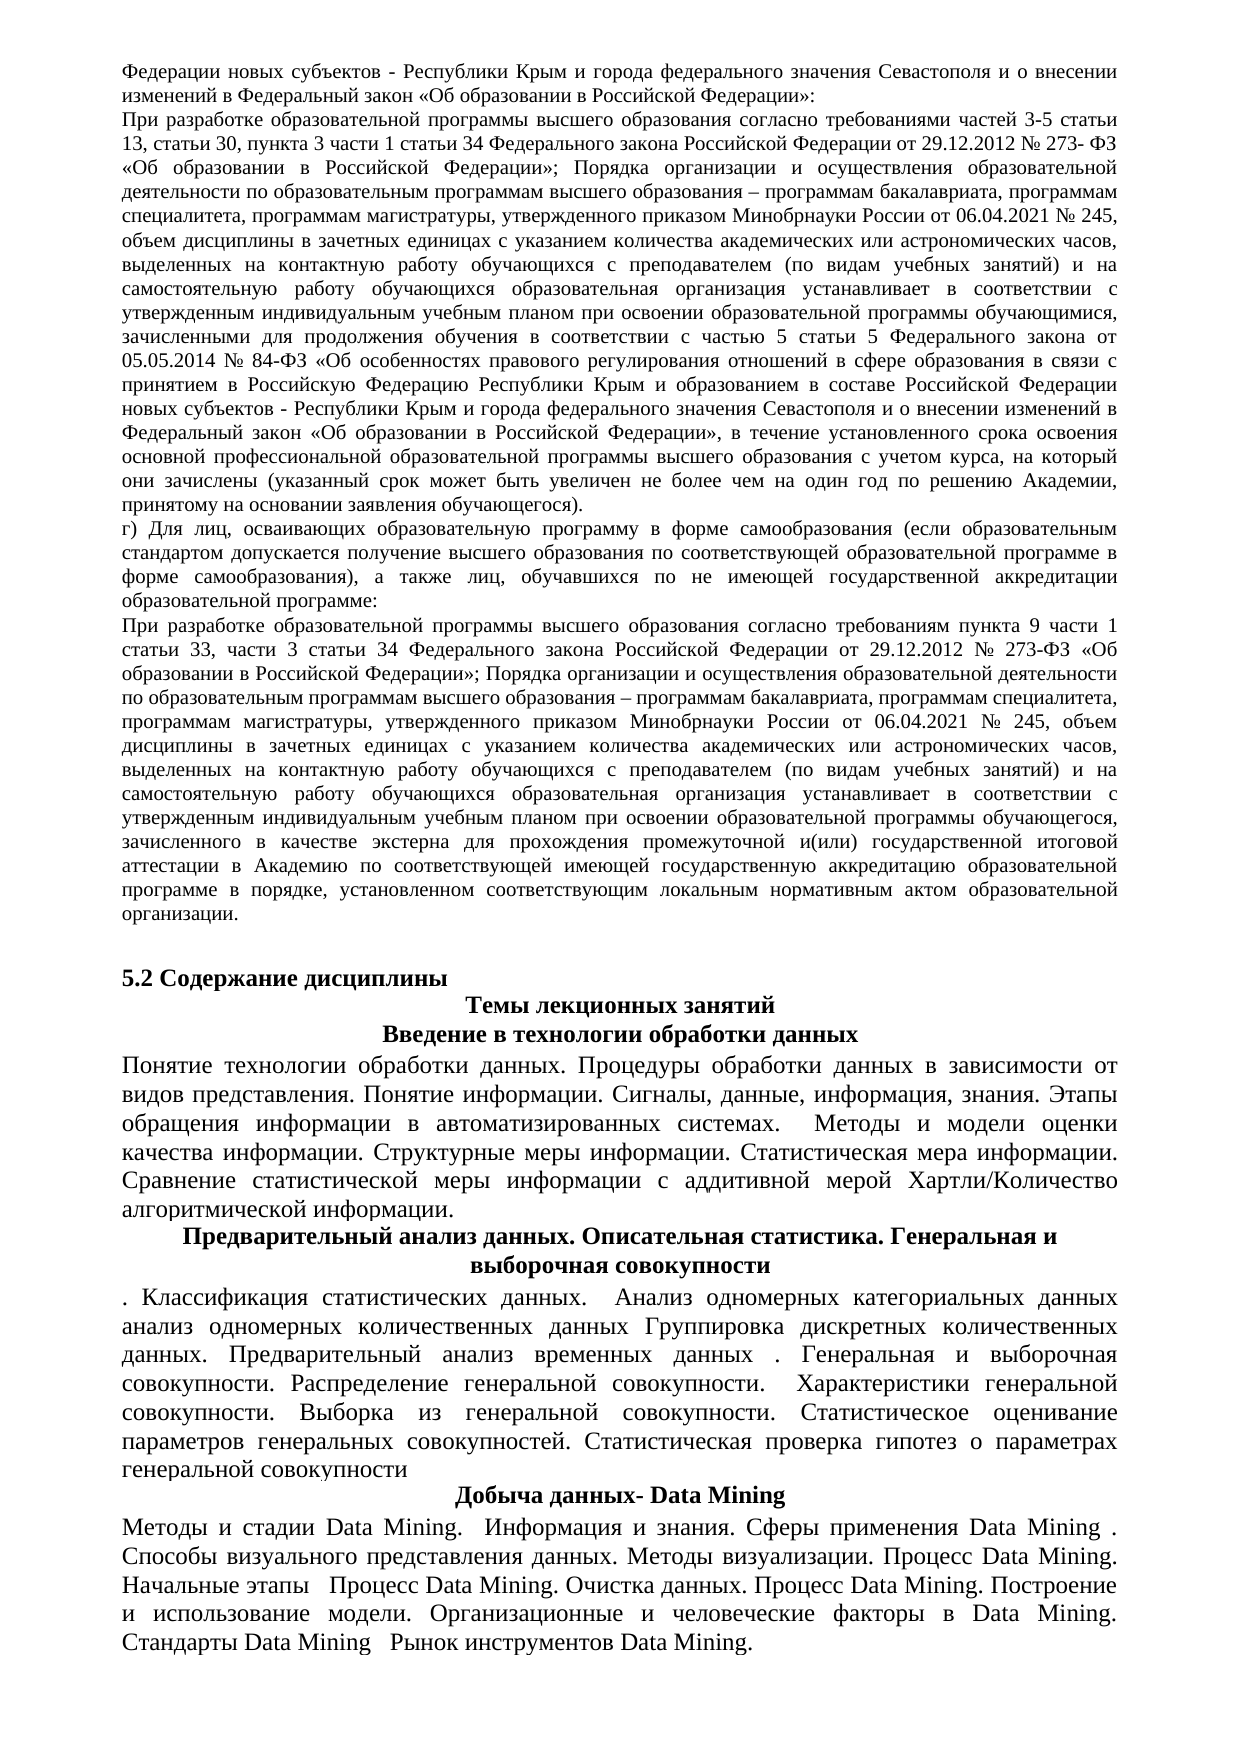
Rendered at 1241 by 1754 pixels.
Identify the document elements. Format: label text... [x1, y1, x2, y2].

table_cell . Классификация статистических данных. Анализ одномерных категориальных данных анализ одномерных количественных данных Группировка дискретных количественных данных. Предварительный анализ временных данных . Генеральная и выборочная совокупности. Распределение генеральной совокупности. Характеристики генеральной совокупности. Выборка из генеральной совокупности. Статистическое оценивание параметров генеральных совокупностей. Статистическая проверка гипотез о параметрах генеральной совокупности [118, 1282, 1122, 1481]
table_cell Темы лекционных занятий [118, 990, 1122, 1019]
table_header Федерации новых субъектов - Республики Крым и города федерального значения Севастополя и о внесении изменений в Федеральный закон «Об образовании в Российской Федерации»: При разработке образовательной программы высшего образования согласно требованиями частей 3-5 статьи 13, статьи 30, пункта 3 части 1 статьи 34 Федерального закона Российской Федерации от 29.12.2012 № 273- ФЗ «Об образовании в Российской Федерации»; Порядка организации и осуществления образовательной деятельности по образовательным программам высшего образования – программам бакалавриата, программам специалитета, программам магистратуры, утвержденного приказом Минобрнауки России от 06.04.2021 № 245, объем дисциплины в зачетных единицах с указанием количества академических или астрономических часов, выделенных на контактную работу обучающихся с преподавателем (по видам учебных занятий) и на самостоятельную работу обучающихся образовательная организация устанавливает в соответствии с утвержденным индивидуальным учебным планом при освоении образовательной программы обучающимися, зачисленными для продолжения обучения в соответствии с частью 5 статьи 5 Федерального закона от 05.05.2014 № 84-ФЗ «Об особенностях правового регулирования отношений в сфере образования в связи с принятием в Российскую Федерацию Республики Крым и образованием в составе Российской Федерации новых субъектов - Республики Крым и города федерального значения Севастополя и о внесении изменений в Федеральный закон «Об образовании в Российской Федерации», в течение установленного срока освоения основной профессиональной образовательной программы высшего образования с учетом курса, на который они зачислены (указанный срок может быть увеличен не более чем на один год по решению Академии, принятому на основании заявления обучающегося). г) Для лиц, осваивающих образовательную программу в форме самообразования (если образовательным стандартом допускается получение высшего образования по соответствующей образовательной программе в форме самообразования), а также лиц, обучавшихся по не имеющей государственной аккредитации образовательной программе: При разработке образовательной программы высшего образования согласно требованиям пункта 9 части 1 статьи 33, части 3 статьи 34 Федерального закона Российской Федерации от 29.12.2012 № 273-ФЗ «Об образовании в Российской Федерации»; Порядка организации и осуществления образовательной деятельности по образовательным программам высшего образования – программам бакалавриата, программам специалитета, программам магистратуры, утвержденного приказом Минобрнауки России от 06.04.2021 № 245, объем дисциплины в зачетных единицах с указанием количества академических или астрономических часов, выделенных на контактную работу обучающихся с преподавателем (по видам учебных занятий) и на самостоятельную работу обучающихся образовательная организация устанавливает в соответствии с утвержденным индивидуальным учебным планом при освоении образовательной программы обучающегося, зачисленного в качестве экстерна для прохождения промежуточной и(или) государственной итоговой аттестации в Академию по соответствующей имеющей государственную аккредитацию образовательной программе в порядке, установленном соответствующим локальным нормативным актом образовательной организации. [118, 59, 1122, 929]
table_cell Понятие технологии обработки данных. Процедуры обработки данных в зависимости от видов представления. Понятие информации. Сигналы, данные, информация, знания. Этапы обращения информации в автоматизированных системах. Методы и модели оценки качества информации. Структурные меры информации. Статистическая мера информации. Сравнение статистической меры информации с аддитивной мерой Хартли/Количество алгоритмической информации. [118, 1051, 1122, 1221]
table_cell Методы и стадии Data Mining. Информация и знания. Сферы применения Data Mining . Способы визуального представления данных. Методы визуализации. Процесс Data Mining. Начальные этапы Процесс Data Mining. Очистка данных. Процесс Data Mining. Построение и использование модели. Организационные и человеческие факторы в Data Mining. Стандарты Data Mining Рынок инструментов Data Mining. [118, 1512, 1122, 1654]
table_cell Добыча данных- Data Mining [118, 1481, 1122, 1512]
table_cell Предварительный анализ данных. Описательная статистика. Генеральная и выборочная совокупности [118, 1221, 1122, 1282]
table_cell Введение в технологии обработки данных [118, 1019, 1122, 1051]
table_cell 5.2 Содержание дисциплины [118, 929, 1122, 990]
